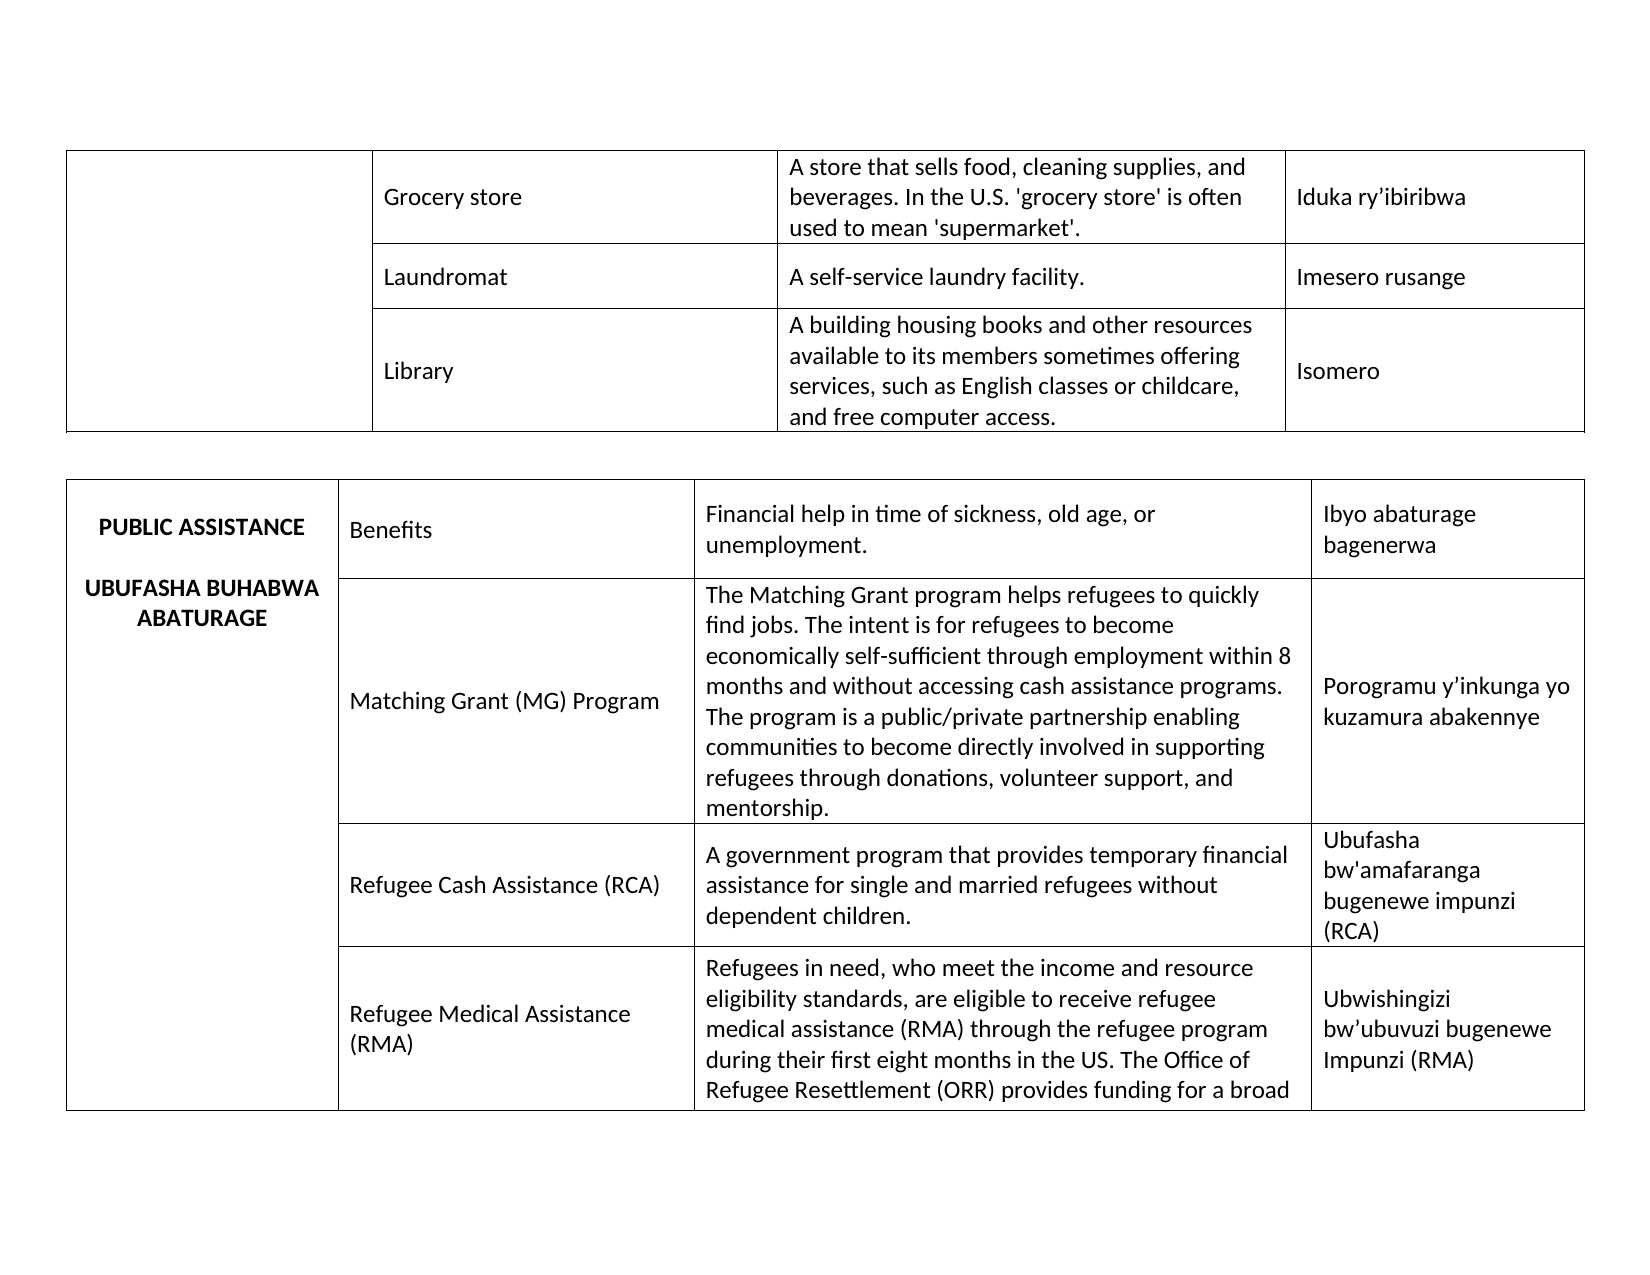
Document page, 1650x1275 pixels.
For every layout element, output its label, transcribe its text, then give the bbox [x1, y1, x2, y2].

table_cell Porogramu y’inkunga yo kuzamura abakennye [1312, 579, 1584, 823]
table_header PUBLIC ASSISTANCE UBUFASHA BUHABWA ABATURAGE [67, 480, 338, 1110]
table_cell Imesero rusange [1286, 244, 1584, 308]
table_cell Ubufasha bw'amafaranga bugenewe impunzi (RCA) [1312, 824, 1584, 946]
table_cell Matching Grant (MG) Program [339, 579, 694, 823]
table_cell Iduka ry’ibiribwa [1286, 151, 1584, 243]
table_cell A government program that provides temporary financial assistance for single and married refugees without dependent children. [695, 824, 1311, 946]
table_cell Isomero [1286, 309, 1584, 431]
table_cell Grocery store [373, 151, 777, 243]
table_cell A store that sells food, cleaning supplies, and beverages. In the U.S. 'grocery store' is often used to mean 'supermarket'. [778, 151, 1285, 243]
table_header Benefits [339, 480, 694, 578]
table_header Ibyo abaturage bagenerwa [1312, 480, 1584, 578]
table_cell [1312, 947, 1584, 1110]
table_cell Refugee Cash Assistance (RCA) [339, 824, 694, 946]
table_cell A building housing books and other resources available to its members sometimes offering services, such as English classes or childcare, and free computer access. [778, 309, 1285, 431]
table_cell The Matching Grant program helps refugees to quickly find jobs. The intent is for refugees to become economically self-sufficient through employment within 8 months and without accessing cash assistance programs. The program is a public/private partnership enabling communities to become directly involved in supporting refugees through donations, volunteer support, and mentorship. [695, 579, 1311, 823]
table_header Financial help in time of sickness, old age, or unemployment. [695, 480, 1311, 578]
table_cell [695, 947, 1311, 1110]
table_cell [339, 947, 694, 1110]
table_cell A self-service laundry facility. [778, 244, 1285, 308]
table_cell Library [373, 309, 777, 431]
table_cell Laundromat [373, 244, 777, 308]
